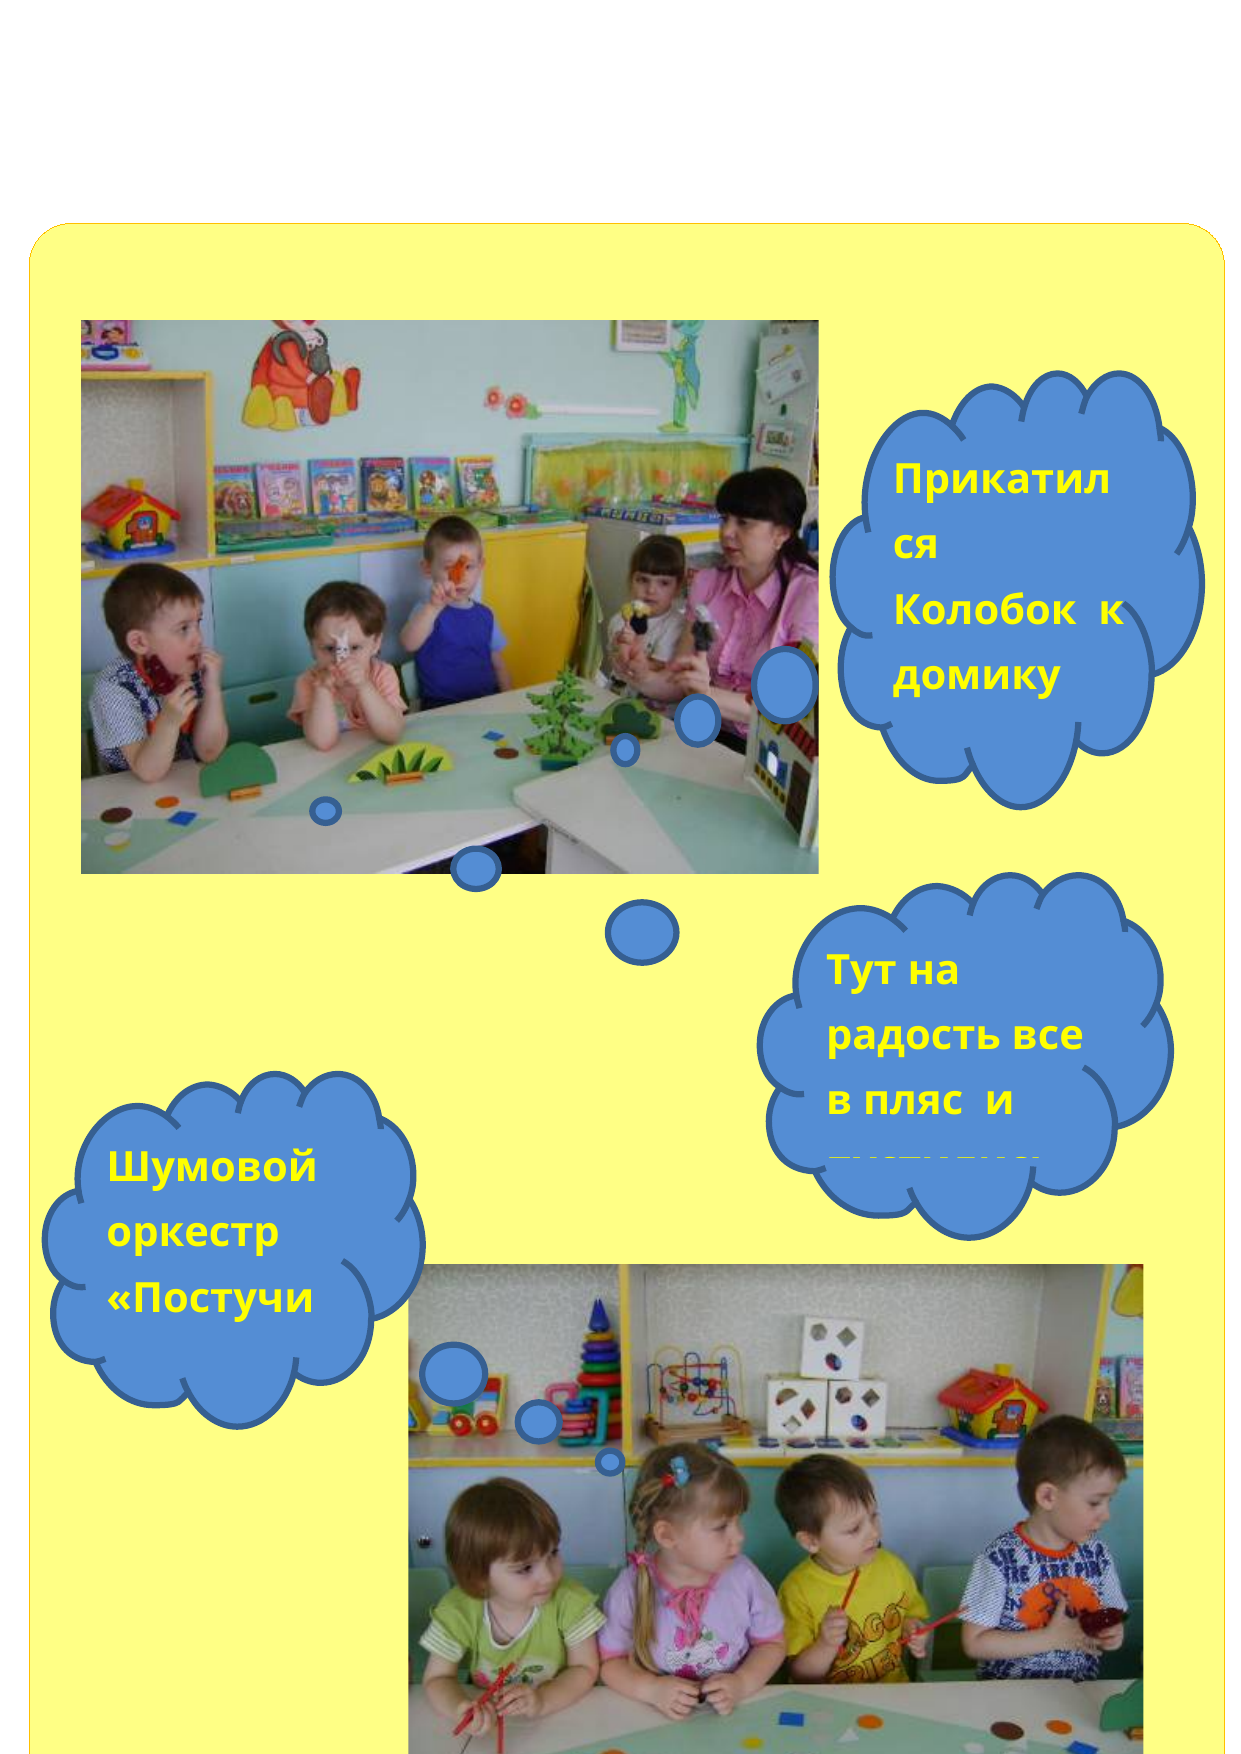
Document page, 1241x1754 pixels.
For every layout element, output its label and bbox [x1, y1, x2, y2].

picture [81, 320, 819, 874]
picture [408, 1264, 1144, 1754]
